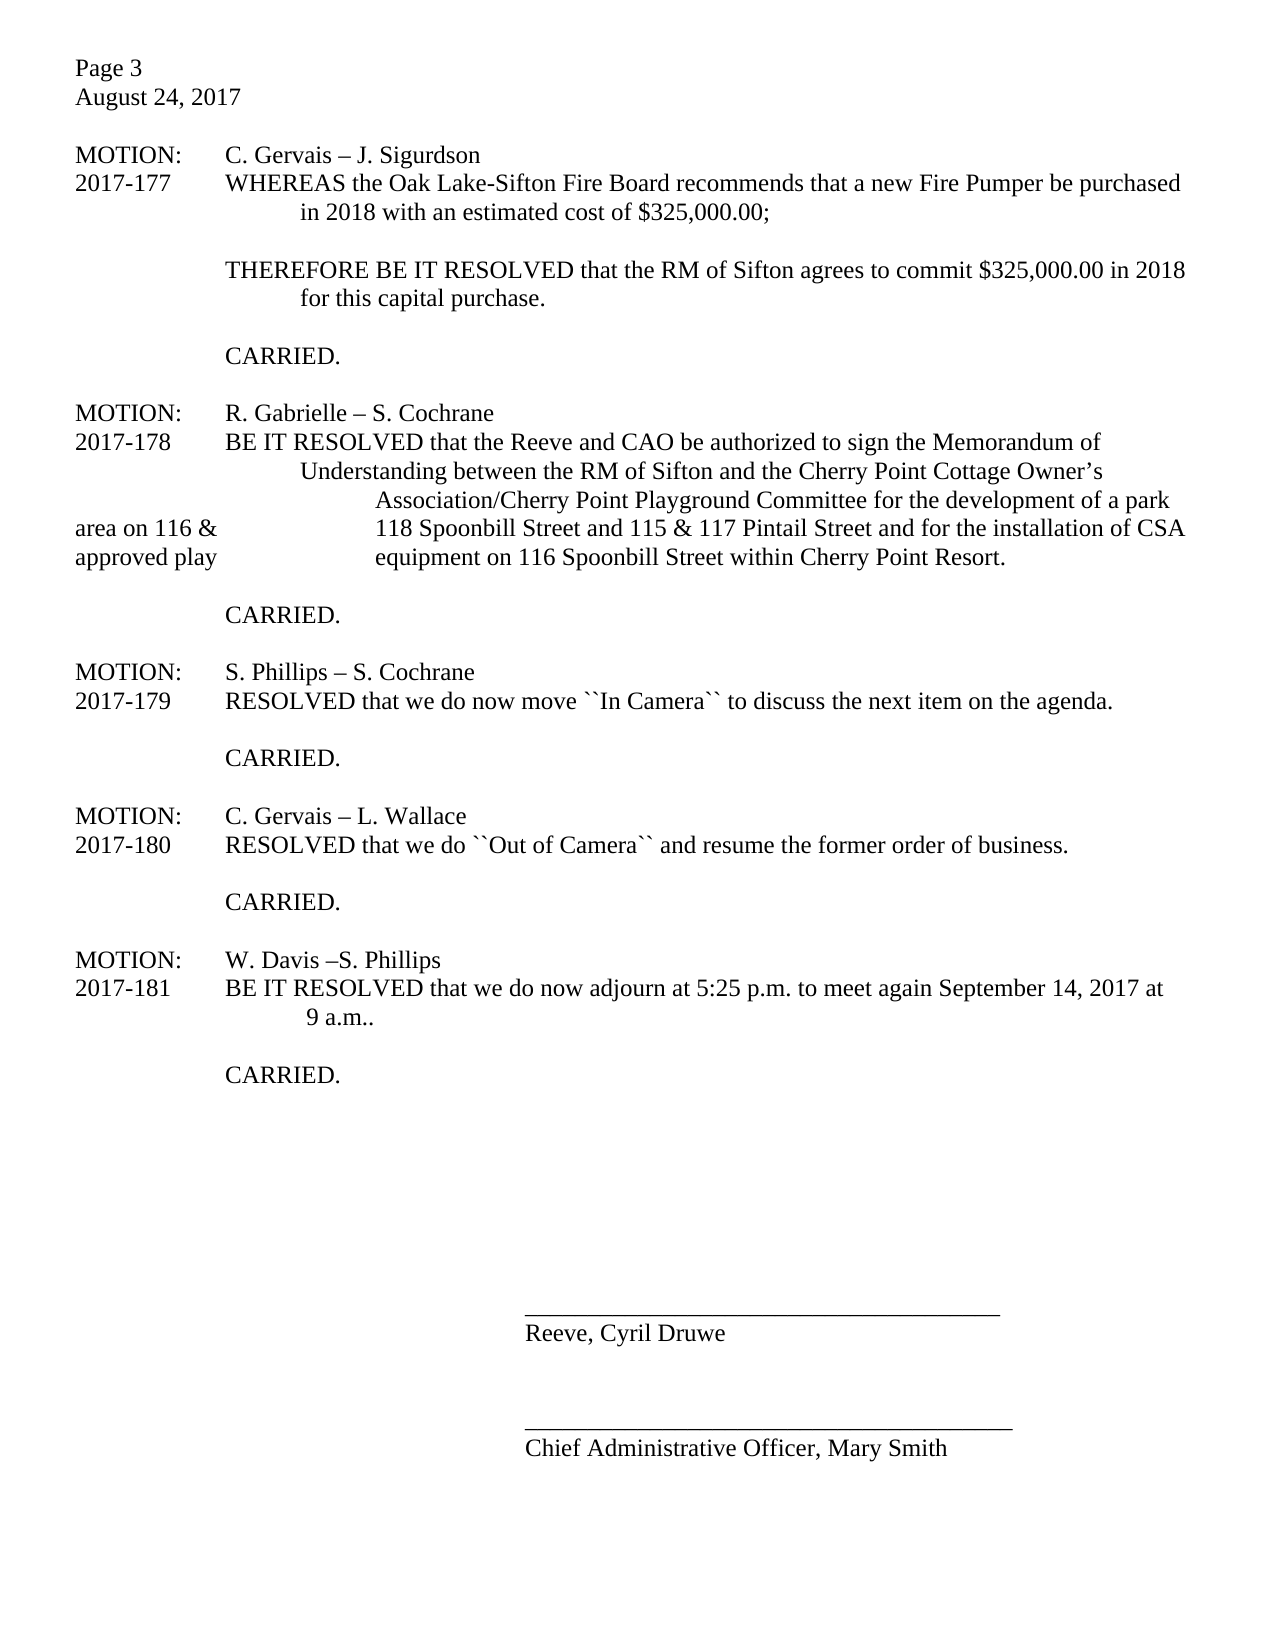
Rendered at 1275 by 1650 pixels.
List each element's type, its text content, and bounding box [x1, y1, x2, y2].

text CARRIED. [75, 887, 1200, 916]
text CARRIED. [75, 743, 1200, 772]
text CARRIED. [75, 600, 1200, 628]
text 2017-177 WHEREAS the Oak Lake-Sifton Fire Board recommends that a new Fire Pumper be purchased in 2018 with an estimated cost of $325,000.00; [75, 168, 1200, 226]
text 2017-180 RESOLVED that we do ``Out of Camera`` and resume the former order of business. [75, 830, 1200, 858]
text MOTION: C. Gervais – J. Sigurdson [75, 140, 1200, 168]
text CARRIED. [75, 341, 1200, 370]
text _______________________________________ [75, 1404, 1200, 1433]
text MOTION: R. Gabrielle – S. Cochrane [75, 398, 1200, 427]
text 2017-181 BE IT RESOLVED that we do now adjourn at 5:25 p.m. to meet again September 14, 2017 at 9 a.m.. [75, 973, 1200, 1031]
text 2017-179 RESOLVED that we do now move ``In Camera`` to discuss the next item on the agenda. [75, 686, 1200, 715]
text MOTION: C. Gervais – L. Wallace [75, 801, 1200, 830]
text CARRIED. [75, 1060, 1200, 1088]
text 2017-178 BE IT RESOLVED that the Reeve and CAO be authorized to sign the Memorandum of Understanding between the RM of Sifton and the Cherry Point Cottage Owner’s Association/Cherry Point Playground Committee for the development of a park area on 116 & 118 Spoonbill Street and 115 & 117 Pintail Street and for the installation of CSA approved play equipment on 116 Spoonbill Street within Cherry Point Resort. [75, 427, 1200, 571]
text ______________________________________ [75, 1290, 1200, 1318]
text MOTION: S. Phillips – S. Cochrane [75, 657, 1200, 686]
text Chief Administrative Officer, Mary Smith [75, 1433, 1200, 1462]
text Reeve, Cyril Druwe [75, 1318, 1200, 1347]
text August 24, 2017 [75, 82, 1200, 111]
text Page 3 [75, 53, 1200, 82]
text MOTION: W. Davis –S. Phillips [75, 945, 1200, 973]
text THEREFORE BE IT RESOLVED that the RM of Sifton agrees to commit $325,000.00 in 2018 for this capital purchase. [75, 255, 1200, 312]
